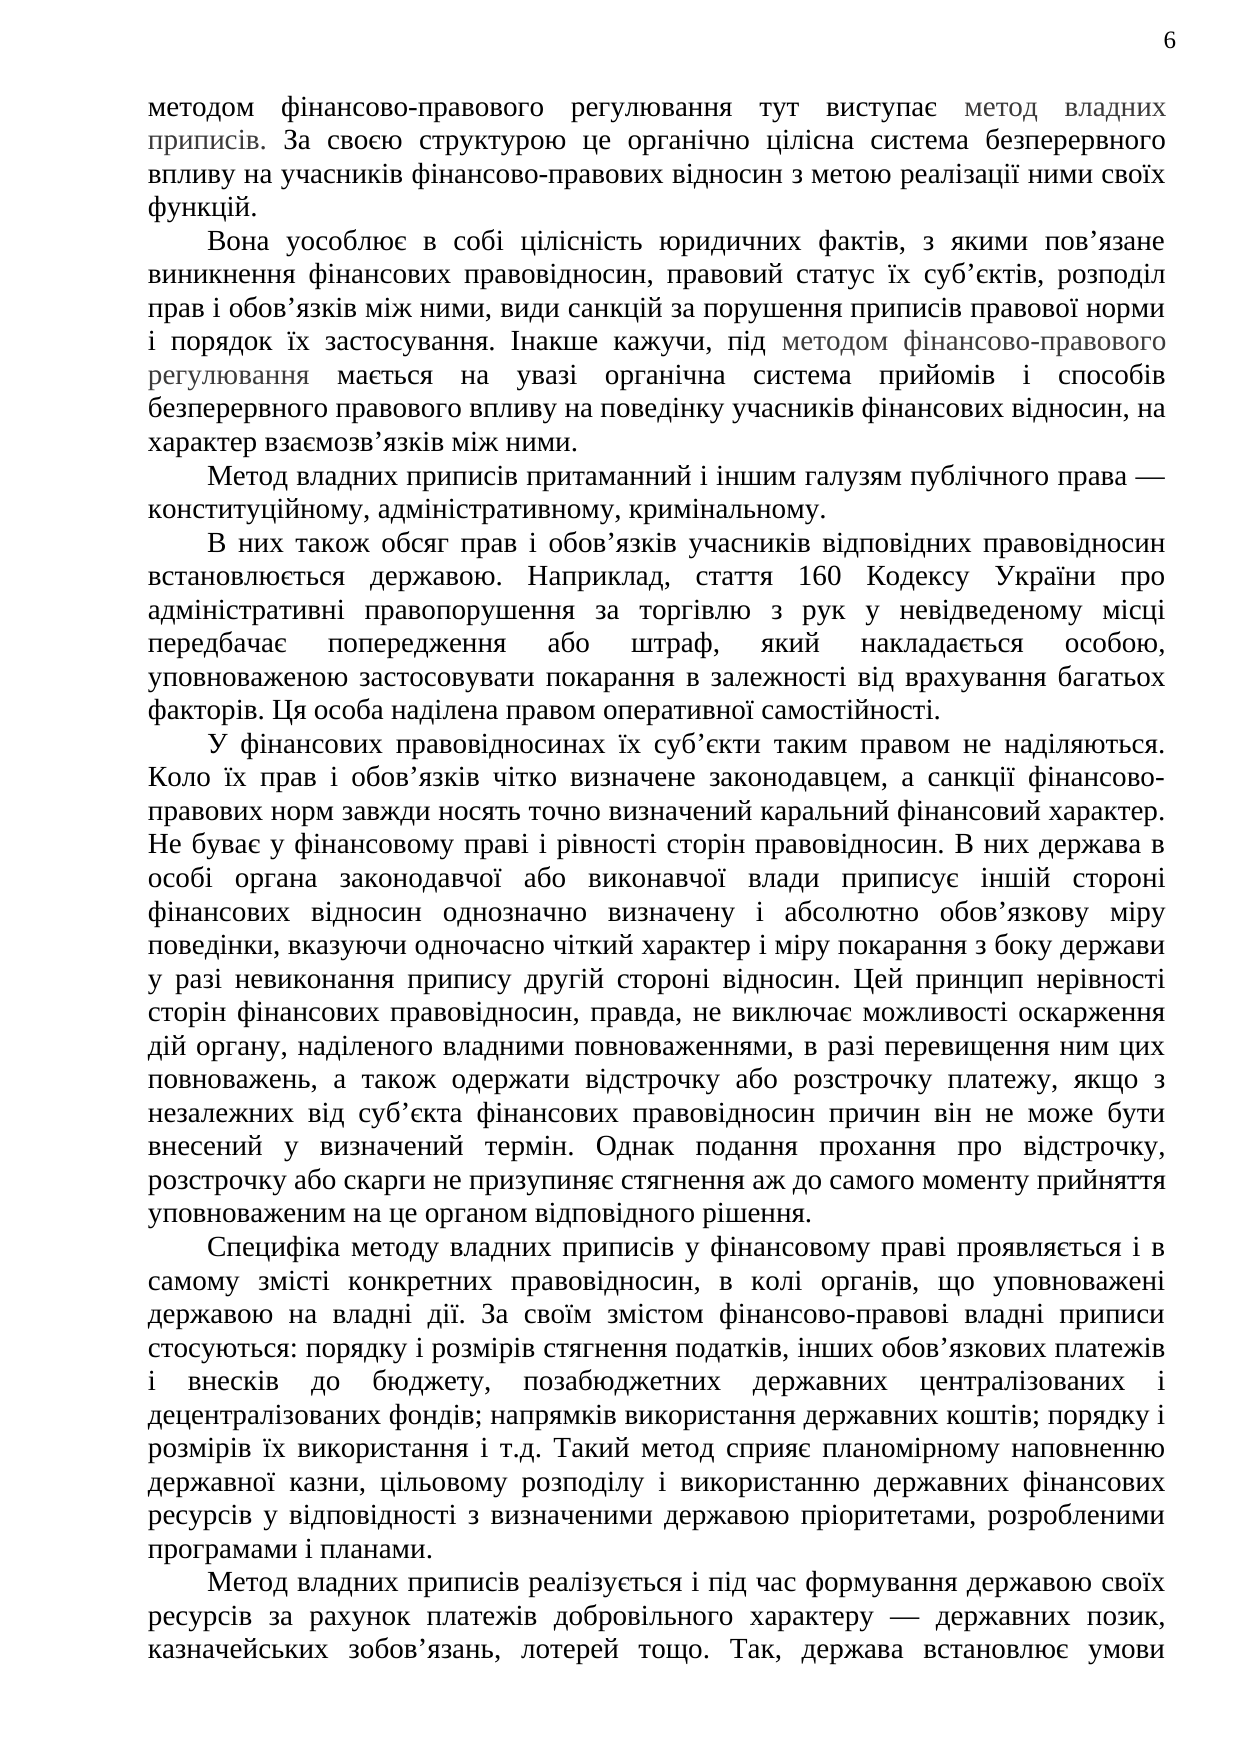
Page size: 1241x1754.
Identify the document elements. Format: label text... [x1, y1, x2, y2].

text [148, 89, 1166, 223]
text Вона уособлює в собі цілісність юридичних фактів, з якими пов’язане виникнення фінансових правовідносин, правовий статус їх суб’єктів, розподіл прав і обов’язків між ними, види санкцій за порушення приписів правової норми і порядок їх застосування. Інакше кажучи, під методом фінансово-правового регулювання мається на увазі органічна система прийомів і способів безперервного правового впливу на поведінку учасників фінансових відносин, на характер взаємозв’язків між ними. [148, 223, 1166, 458]
text Специфіка методу владних приписів у фінансовому праві проявляється і в самому змісті конкретних правовідносин, в колі органів, що уповноважені державою на владні дії. За своїм змістом фінансово-правові владні приписи стосуються: порядку і розмірів стягнення податків, інших обов’язкових платежів і внесків до бюджету, позабюджетних державних централізованих і децентралізованих фондів; напрямків використання державних коштів; порядку і розмірів їх використання і т.д. Такий метод сприяє планомірному наповненню державної казни, цільовому розподілу і використанню державних фінансових ресурсів у відповідності з визначеними державою пріоритетами, розробленими програмами і планами. [148, 1229, 1166, 1564]
text В них також обсяг прав і обов’язків учасників відповідних правовідносин встановлюється державою. Наприклад, стаття 160 Кодексу України про адміністративні правопорушення за торгівлю з рук у невідведеному місці передбачає попередження або штраф, який накладається особою, уповноваженою застосовувати покарання в залежності від врахування багатьох факторів. Ця особа наділена правом оперативної самостійності. [148, 525, 1166, 726]
text У фінансових правовідносинах їх суб’єкти таким правом не наділяються. Коло їх прав і обов’язків чітко визначене законодавцем, а санкції фінансово-правових норм завжди носять точно визначений каральний фінансовий характер. Не буває у фінансовому праві і рівності сторін правовідносин. В них держава в особі органа законодавчої або виконавчої влади приписує іншій стороні фінансових відносин однозначно визначену і абсолютно обов’язкову міру поведінки, вказуючи одночасно чіткий характер і міру покарання з боку держави у разі невиконання припису другій стороні відносин. Цей принцип нерівності сторін фінансових правовідносин, правда, не виключає можливості оскарження дій органу, наділеного владними повноваженнями, в разі перевищення ним цих повноважень, а також одержати відстрочку або розстрочку платежу, якщо з незалежних від суб’єкта фінансових правовідносин причин він не може бути внесений у визначений термін. Однак подання прохання про відстрочку, розстрочку або скарги не призупиняє стягнення аж до самого моменту прийняття уповноваженим на це органом відповідного рішення. [148, 726, 1166, 1229]
text Метод владних приписів притаманний і іншим галузям публічного права — конституційному, адміністративному, кримінальному. [148, 458, 1166, 525]
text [148, 1564, 1166, 1665]
